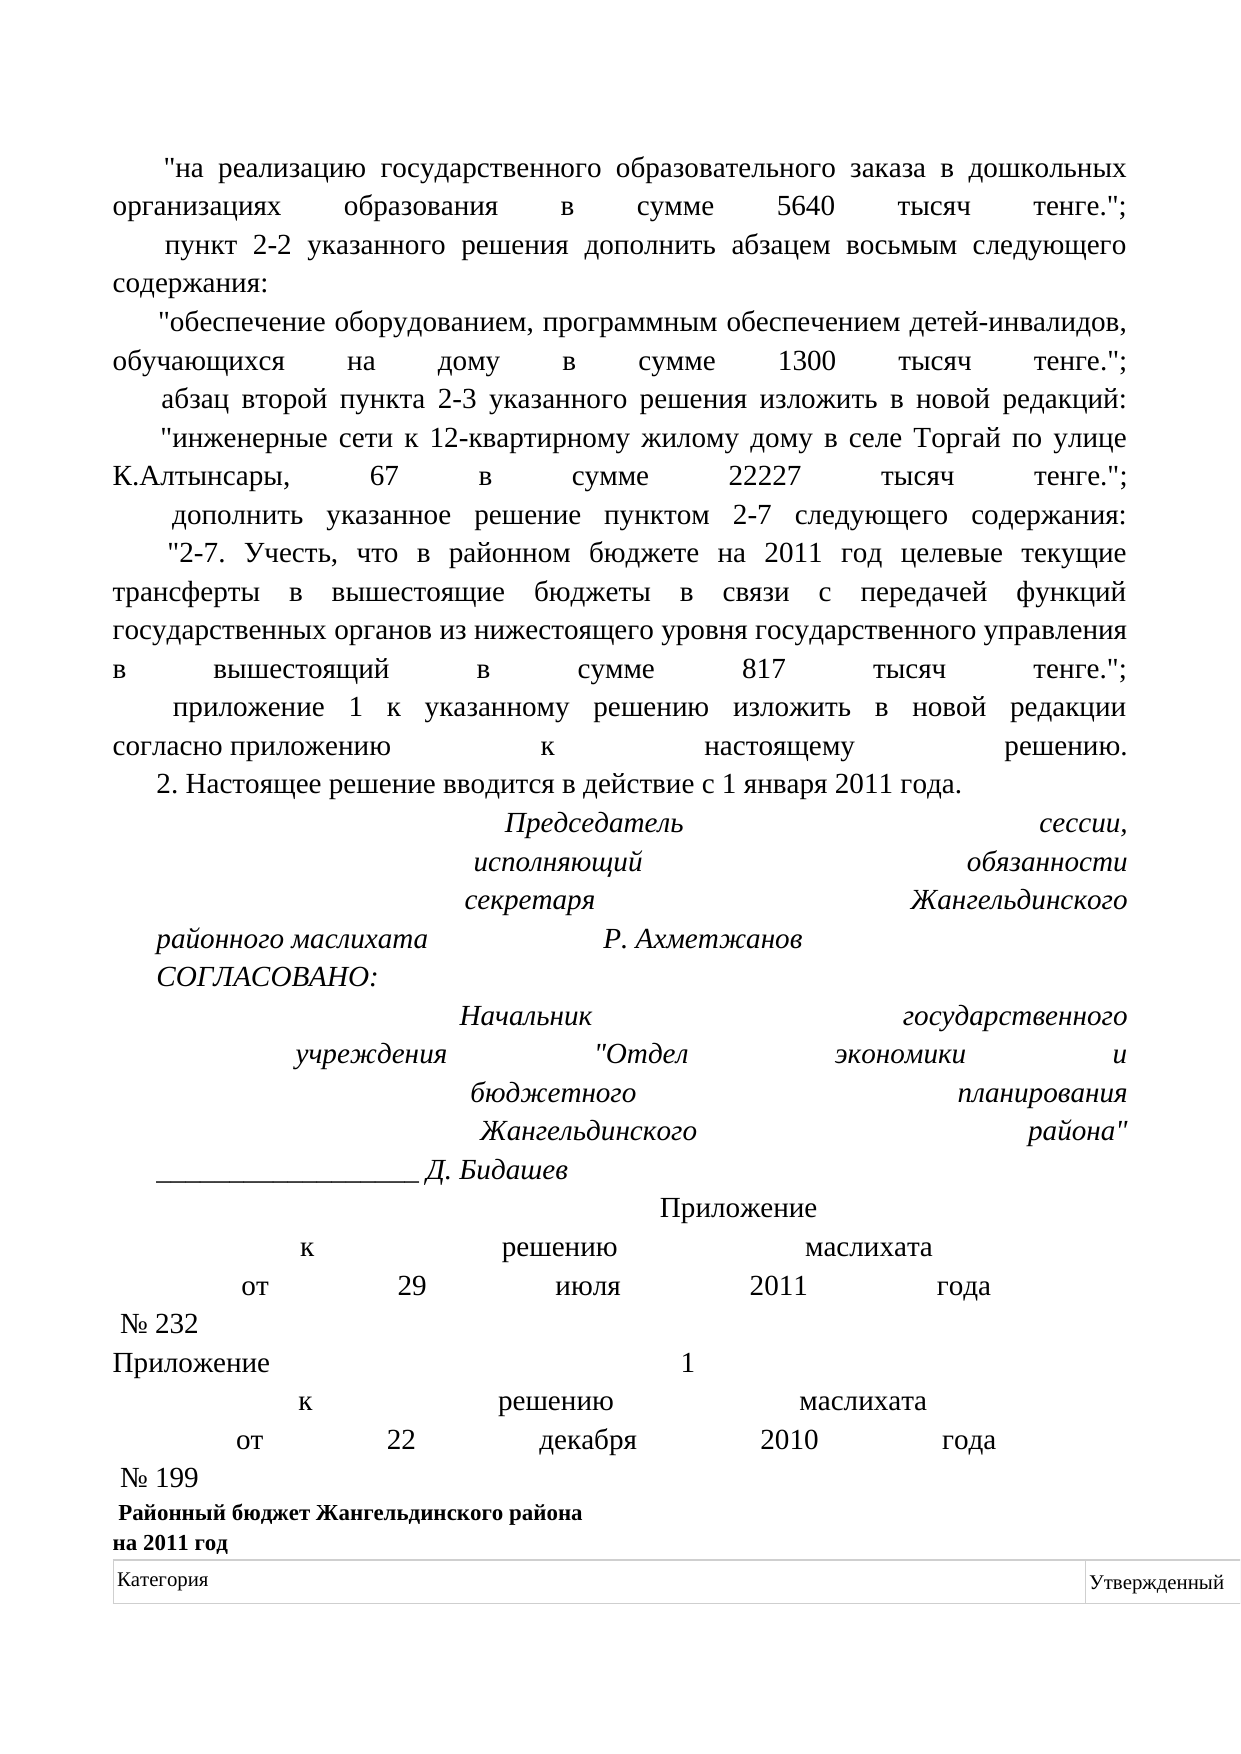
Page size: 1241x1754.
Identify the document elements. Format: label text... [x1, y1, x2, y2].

text Начальник государственного учреждения "Отдел экономики и бюджетного планирования Жангельдинского района" __________________ Д. Бидашев [112, 998, 1128, 1186]
text Председатель сессии, исполняющий обязанности секретаря Жангельдинского районного маслихата Р. Ахметжанов [112, 805, 1128, 954]
table_header Категория [114, 1561, 1085, 1603]
text Приложение к решению маслихата от 29 июля 2011 года № 232 [112, 1191, 1128, 1340]
table_header Утвержденный бюджет [1086, 1561, 1240, 1603]
text Приложение 1 к решению маслихата от 22 декабря 2010 года № 199 [112, 1345, 1128, 1494]
text СОГЛАСОВАНО: [112, 959, 1128, 993]
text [112, 150, 1128, 800]
text Районный бюджет Жангельдинского района на 2011 год [112, 1499, 1128, 1556]
